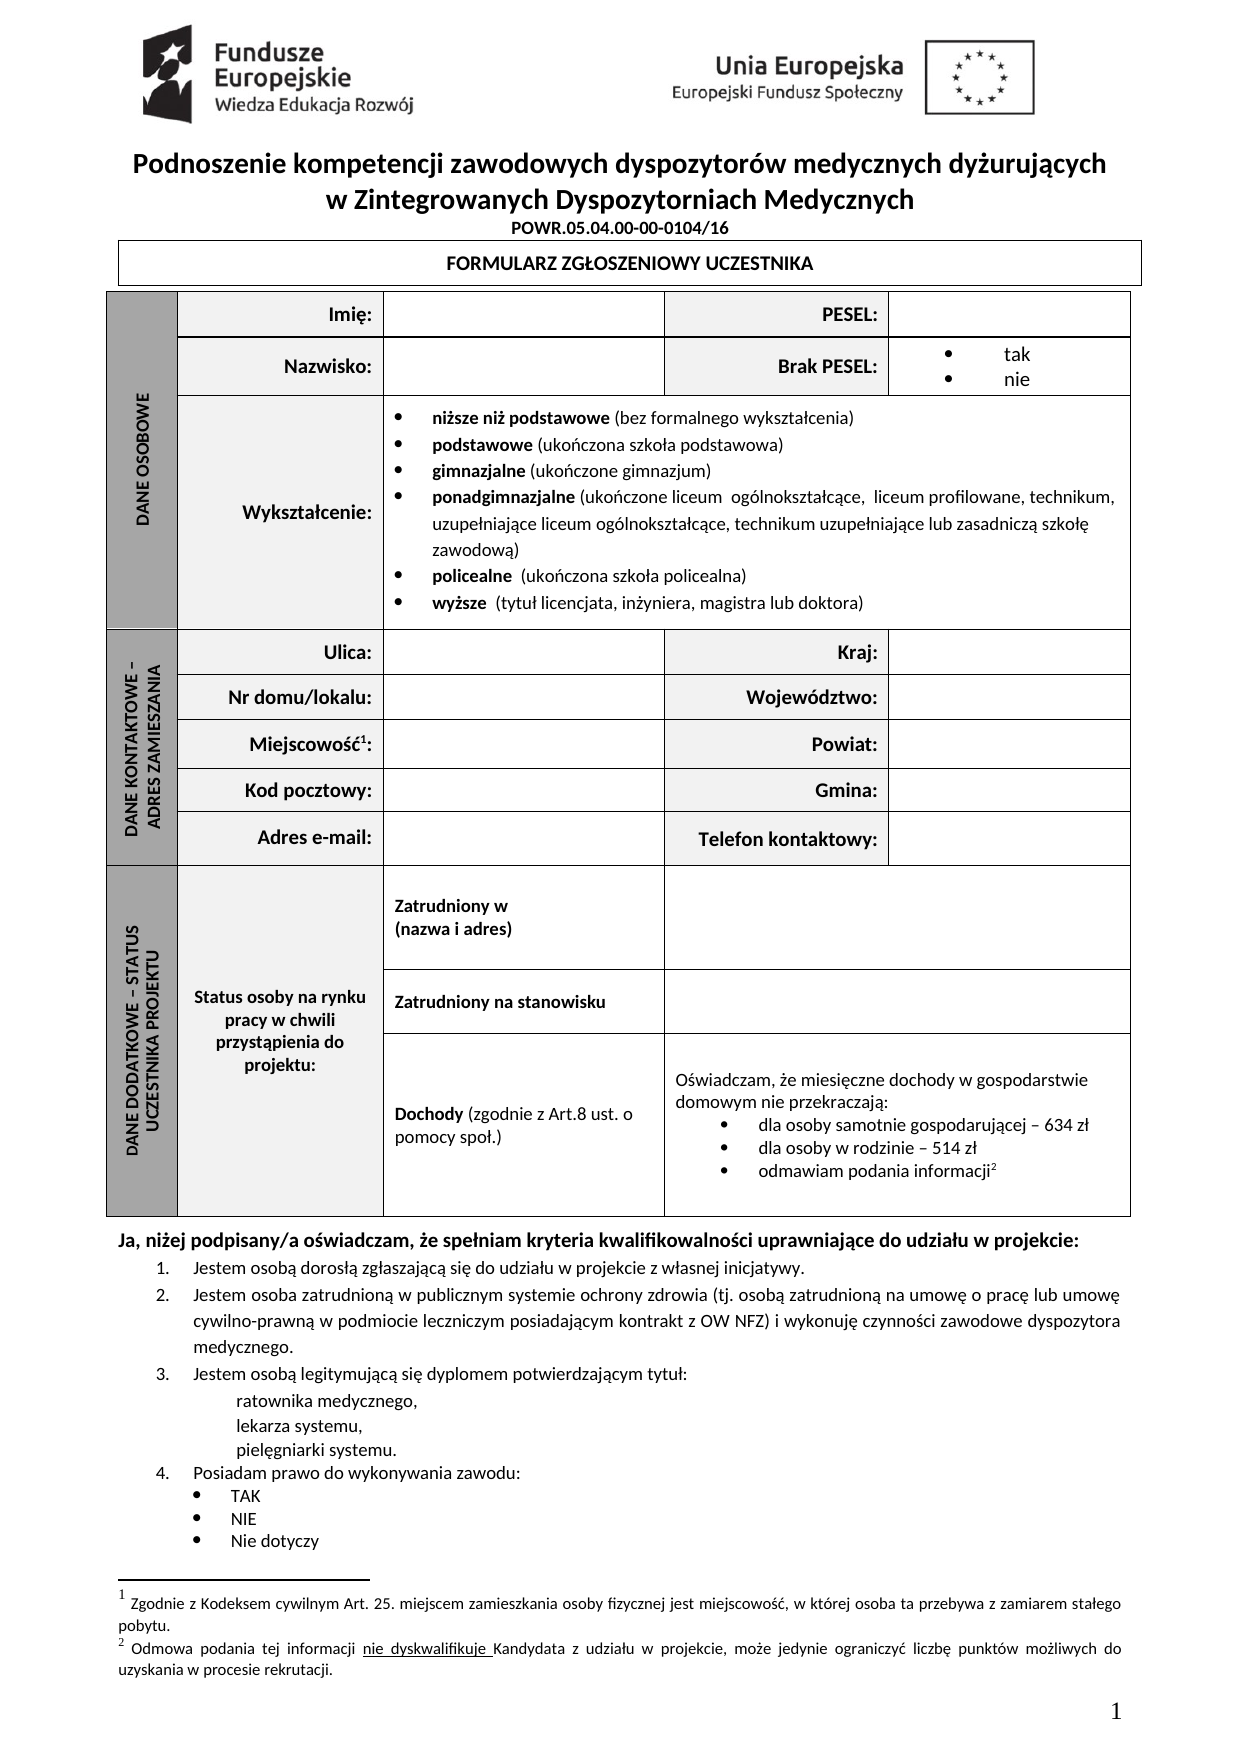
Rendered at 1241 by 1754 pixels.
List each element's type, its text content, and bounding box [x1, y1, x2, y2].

table_cell [384, 630, 664, 674]
picture [118, 0, 1064, 146]
table_cell [889, 769, 1130, 811]
table_cell [384, 769, 664, 811]
list Posiadam prawo do wykonywania zawodu: [156, 1461, 1130, 1484]
table_cell Kod pocztowy: [178, 769, 383, 811]
list Jestem osobą legitymującą się dyplomem potwierdzającym tytuł: [156, 1362, 1122, 1385]
table_cell Telefon kontaktowy: [665, 812, 888, 865]
table_cell Ulica: [178, 630, 383, 674]
table_cell Adres e-mail: [178, 812, 383, 865]
table_cell [889, 630, 1130, 674]
text POWR.05.04.00-00-0104/16 [118, 217, 1122, 239]
table_cell [384, 812, 664, 865]
table_header [384, 292, 664, 336]
table_header FORMULARZ ZGŁOSZENIOWY UCZESTNIKA [119, 241, 1141, 285]
table_cell [665, 866, 1130, 969]
table_header PESEL: [665, 292, 888, 336]
table_cell Kraj: [665, 630, 888, 674]
table_cell [889, 720, 1130, 768]
list Jestem osoba zatrudnioną w publicznym systemie ochrony zdrowia (tj. osobą zatrudnioną na umowę o pracę lub umowę cywilno-prawną w podmiocie leczniczym posiadającym kontrakt z OW NFZ) i wykonuję czynności zawodowe dyspozytora medycznego. [156, 1283, 1122, 1358]
text Ja, niżej podpisany/a oświadczam, że spełniam kryteria kwalifikowalności uprawniające do udziału w projekcie: [118, 1227, 1122, 1253]
table_cell Gmina: [665, 769, 888, 811]
list Jestem osobą dorosłą zgłaszającą się do udziału w projekcie z własnej inicjatywy. [156, 1257, 1122, 1279]
table_cell Oświadczam, że miesięczne dochody w gospodarstwie domowym nie przekraczają: dla osoby samotnie gospodarującej – 634 zł dla osoby w rodzinie – 514 zł odmawiam podania informacji [665, 1034, 1130, 1216]
table_cell Dochody (zgodnie z Art.8 ust. o pomocy społ.) [384, 1034, 664, 1216]
table_cell [889, 675, 1130, 719]
list lekarza systemu, [192, 1412, 1130, 1437]
table_cell DANE KONTAKTOWE – ADRES ZAMIESZANIA [107, 630, 177, 865]
table_cell [384, 338, 664, 395]
table_cell Status osoby na rynku pracy w chwili przystąpienia do projektu: [178, 866, 383, 1216]
table_cell Miejscowość: [178, 720, 383, 768]
table_cell Brak PESEL: [665, 338, 888, 395]
table_cell Powiat: [665, 720, 888, 768]
list TAK [193, 1484, 1130, 1507]
table_cell niższe niż podstawowe (bez formalnego wykształcenia) podstawowe (ukończona szkoła podstawowa) gimnazjalne (ukończone gimnazjum) ponadgimnazjalne (ukończone liceum ogólnokształcące, liceum profilowane, technikum, uzupełniające liceum ogólnokształcące, technikum uzupełniające lub zasadniczą szkołę zawodową) policealne (ukończona szkoła policealna) wyższe (tytuł licencjata, inżyniera, magistra lub doktora) [384, 396, 1130, 628]
table_cell Wykształcenie: [178, 396, 383, 628]
list NIE [193, 1507, 1130, 1529]
table_cell DANE DODATKOWE – STATUS UCZESTNIKA PROJEKTU [107, 866, 177, 1216]
table_cell Nazwisko: [178, 338, 383, 395]
table_cell [665, 970, 1130, 1033]
table_header [889, 292, 1130, 336]
table_header Imię: [178, 292, 383, 336]
text Podnoszenie kompetencji zawodowych dyspozytorów medycznych dyżurujących w Zintegrowanych Dyspozytorniach Medycznych [118, 145, 1122, 217]
table_cell Nr domu/lokalu: [178, 675, 383, 719]
list pielęgniarki systemu. [192, 1437, 1130, 1461]
table_cell [384, 720, 664, 768]
list Nie dotyczy [193, 1529, 1130, 1552]
table_cell Zatrudniony w (nazwa i adres) [384, 866, 664, 969]
table_cell Zatrudniony na stanowisku [384, 970, 664, 1033]
list ratownika medycznego, [192, 1388, 1130, 1412]
table_cell [889, 812, 1130, 865]
table_cell Województwo: [665, 675, 888, 719]
table_cell tak nie [889, 338, 1130, 395]
table_cell [384, 675, 664, 719]
table_header DANE OSOBOWE [107, 292, 177, 628]
